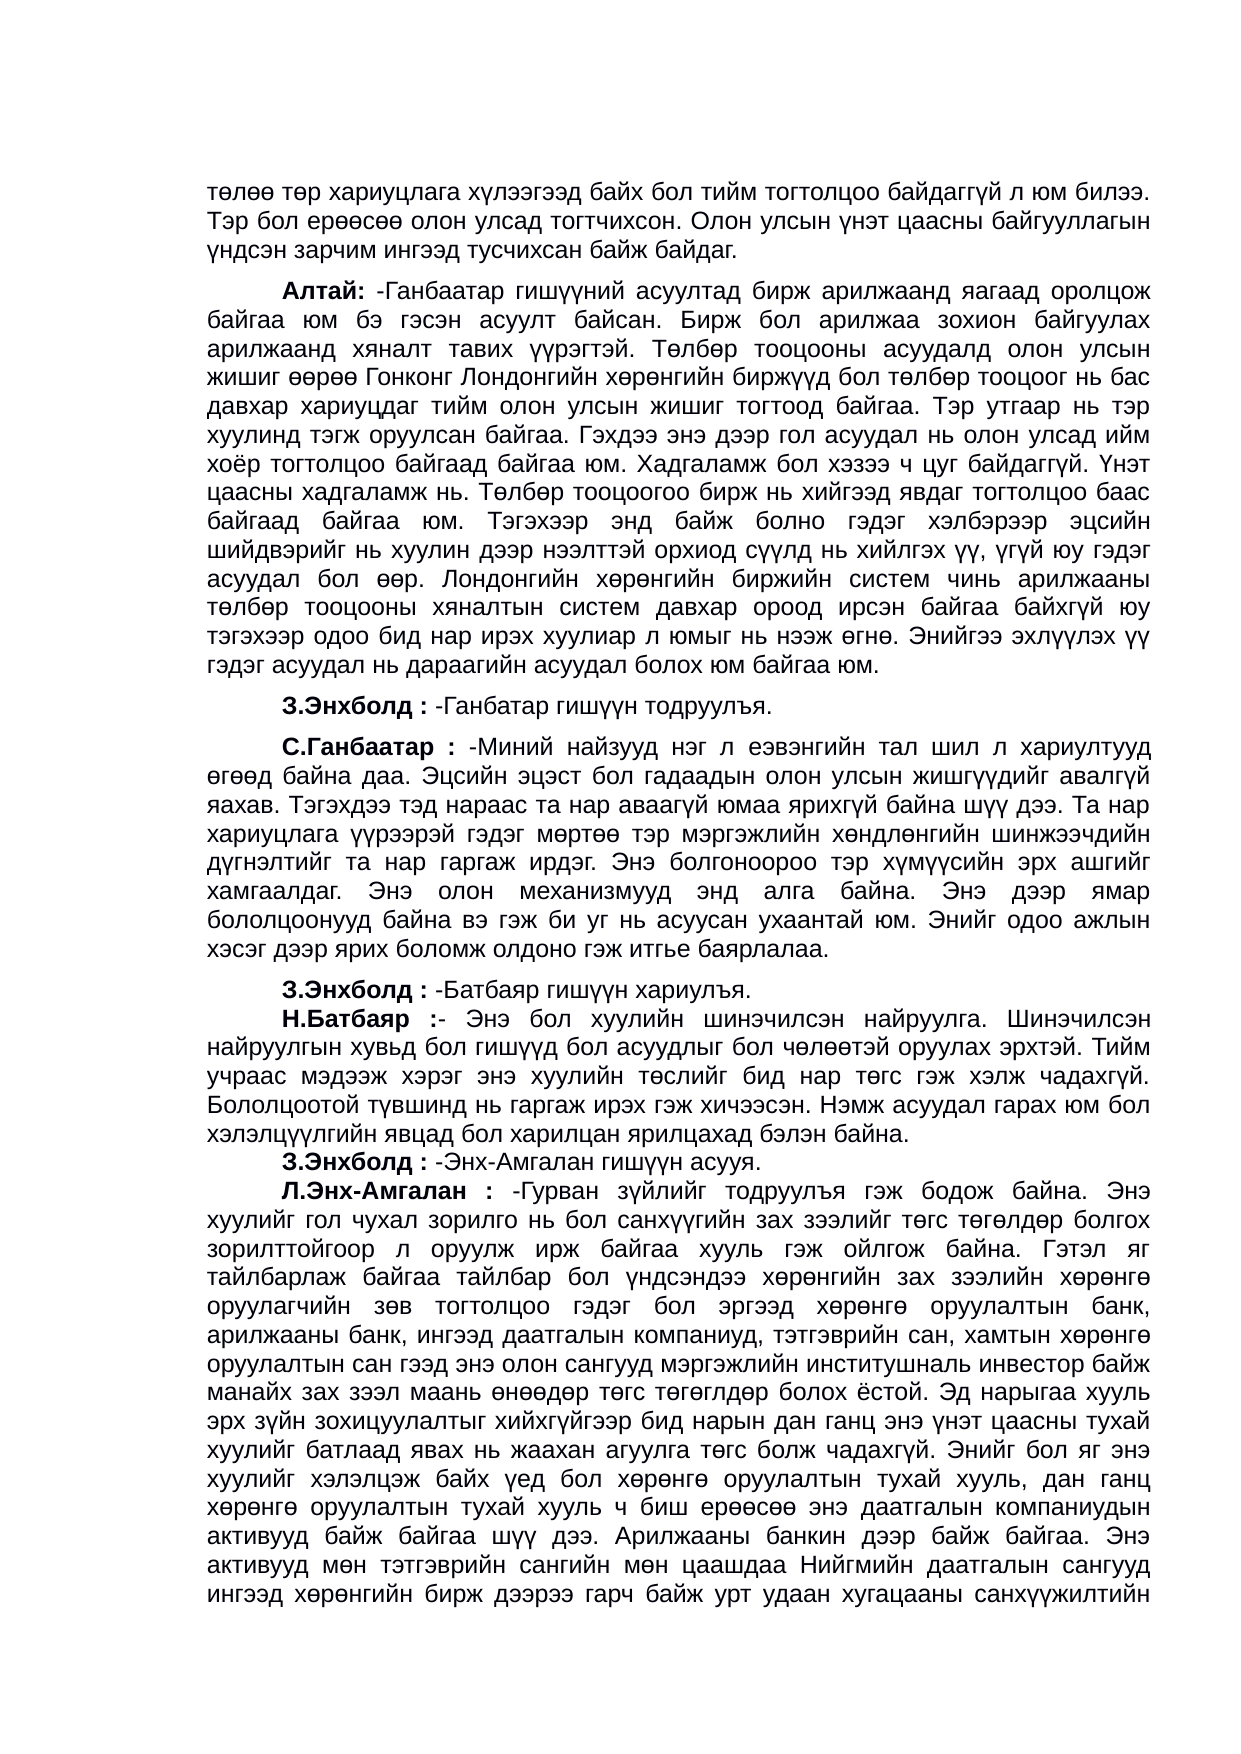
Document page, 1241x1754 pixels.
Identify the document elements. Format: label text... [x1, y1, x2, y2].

text З.Энхболд : -Батбаяр гишүүн хариулъя. [207, 975, 1152, 1004]
text С.Ганбаатар : -Миний найзууд нэг л еэвэнгийн тал шил л хариултууд өгөөд байна даа. Эцсийн эцэст бол гадаадын олон улсын жишгүүдийг авалгүй яахав. Тэгэхдээ тэд нараас та нар аваагүй юмаа ярихгүй байна шүү дээ. Та нар хариуцлага үүрээрэй гэдэг мөртөө тэр мэргэжлийн хөндлөнгийн шинжээчдийн дүгнэлтийг та нар гаргаж ирдэг. Энэ болгоноороо тэр хүмүүсийн эрх ашгийг хамгаалдаг. Энэ олон механизмууд энд алга байна. Энэ дээр ямар бололцоонууд байна вэ гэж би уг нь асуусан ухаантай юм. Энийг одоо ажлын хэсэг дээр ярих боломж олдоно гэж итгье баярлалаа. [207, 732, 1152, 962]
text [207, 1176, 1152, 1607]
text Алтай: -Ганбаатар гишүүний асуултад бирж арилжаанд яагаад оролцож байгаа юм бэ гэсэн асуулт байсан. Бирж бол арилжаа зохион байгуулах арилжаанд хяналт тавих үүрэгтэй. Төлбөр тооцооны асуудалд олон улсын жишиг өөрөө Гонконг Лондонгийн хөрөнгийн биржүүд бол төлбөр тооцоог нь бас давхар хариуцдаг тийм олон улсын жишиг тогтоод байгаа. Тэр утгаар нь тэр хуулинд тэгж оруулсан байгаа. Гэхдээ энэ дээр гол асуудал нь олон улсад ийм хоёр тогтолцоо байгаад байгаа юм. Хадгаламж бол хэзээ ч цуг байдаггүй. Үнэт цаасны хадгаламж нь. Төлбөр тооцоогоо бирж нь хийгээд явдаг тогтолцоо баас байгаад байгаа юм. Тэгэхээр энд байж болно гэдэг хэлбэрээр эцсийн шийдвэрийг нь хуулин дээр нээлттэй орхиод сүүлд нь хийлгэх үү, үгүй юу гэдэг асуудал бол өөр. Лондонгийн хөрөнгийн биржийн систем чинь арилжааны төлбөр тооцооны хяналтын систем давхар ороод ирсэн байгаа байхгүй юу тэгэхээр одоо бид нар ирэх хуулиар л юмыг нь нээж өгнө. Энийгээ эхлүүлэх үү гэдэг асуудал нь дараагийн асуудал болох юм байгаа юм. [207, 276, 1152, 679]
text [207, 177, 1152, 264]
text Н.Батбаяр :- Энэ бол хуулийн шинэчилсэн найруулга. Шинэчилсэн найруулгын хувьд бол гишүүд бол асуудлыг бол чөлөөтэй оруулах эрхтэй. Тийм учраас мэдээж хэрэг энэ хуулийн төслийг бид нар төгс гэж хэлж чадахгүй. Бололцоотой түвшинд нь гаргаж ирэх гэж хичээсэн. Нэмж асуудал гарах юм бол хэлэлцүүлгийн явцад бол харилцан ярилцахад бэлэн байна. [207, 1004, 1152, 1147]
text З.Энхболд : -Ганбатар гишүүн тодруулъя. [207, 691, 1152, 720]
text З.Энхболд : -Энх-Амгалан гишүүн асууя. [207, 1147, 1152, 1176]
